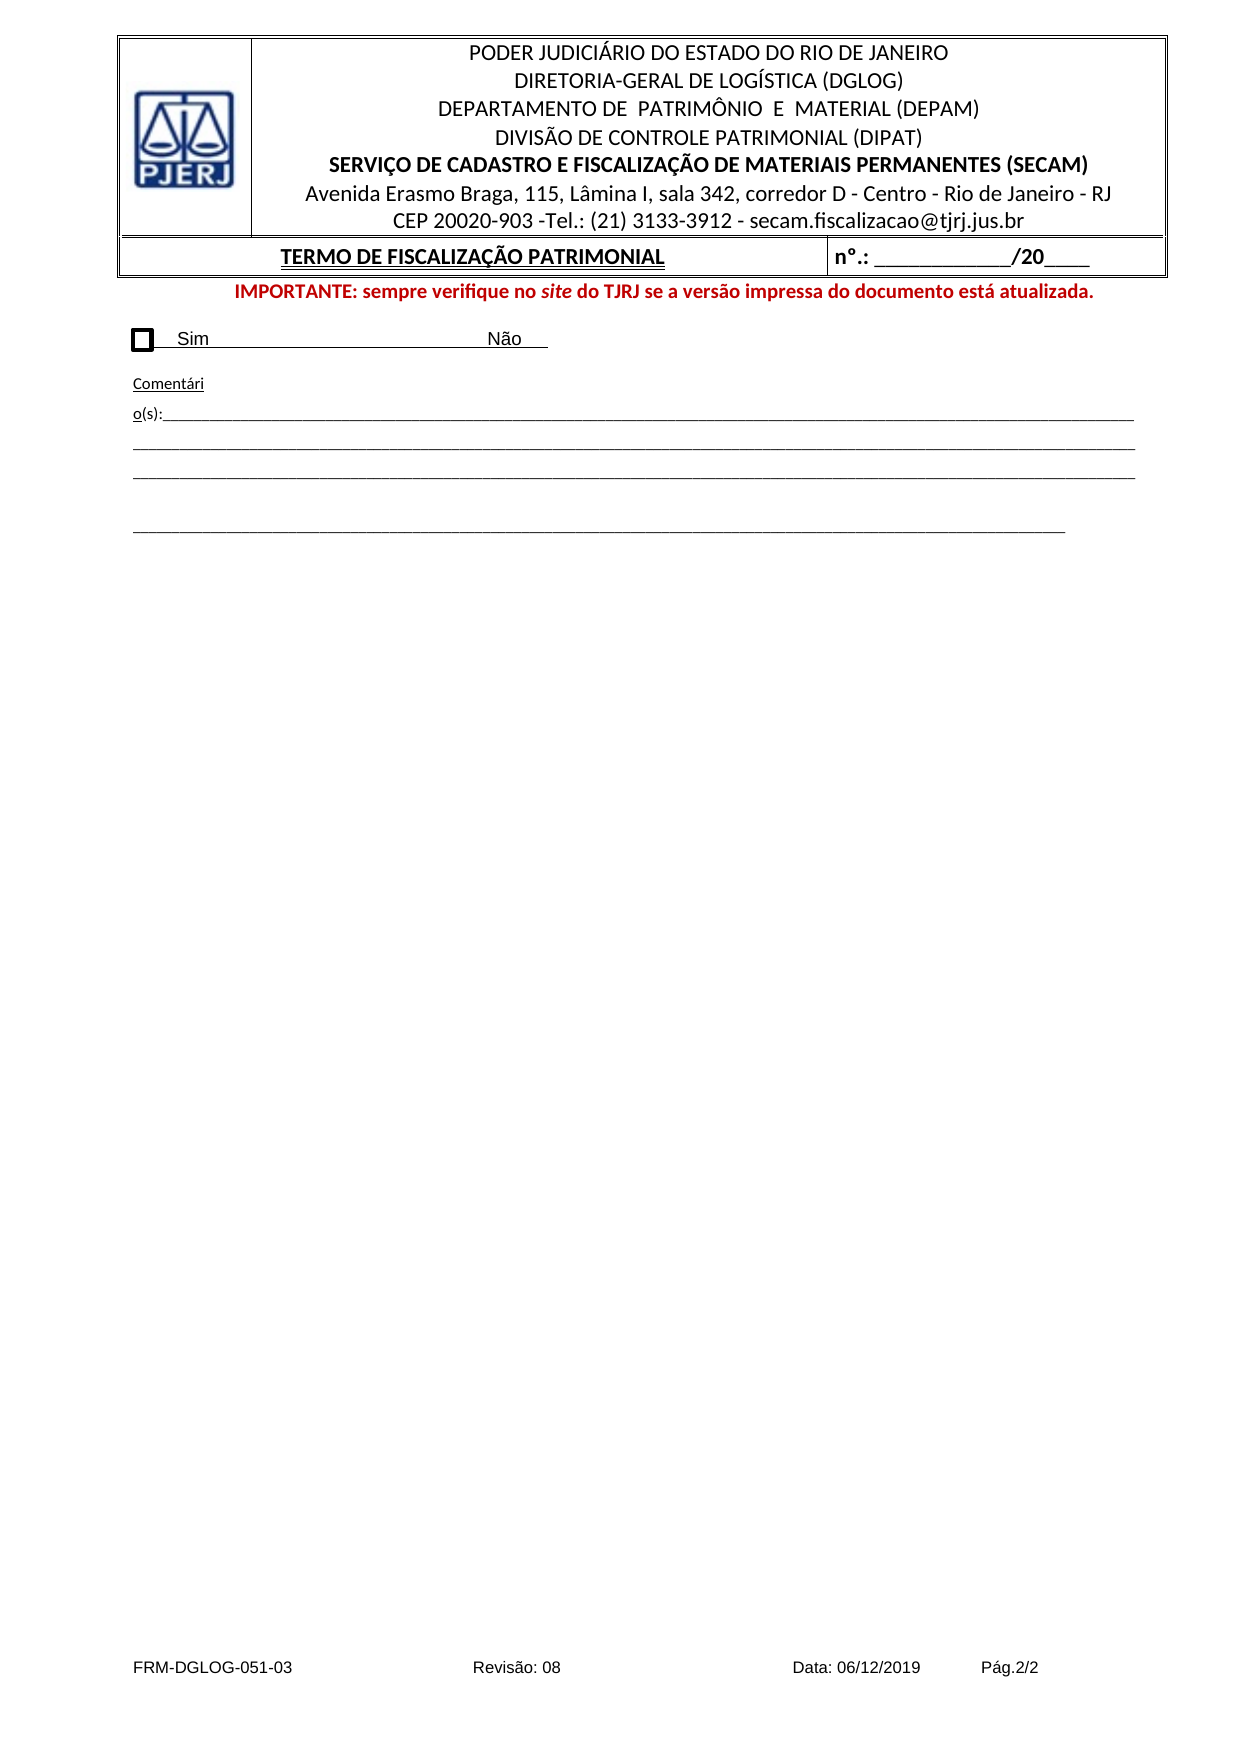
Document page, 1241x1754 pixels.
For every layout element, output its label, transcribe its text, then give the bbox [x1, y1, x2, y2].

text Sim Não [154, 328, 1137, 350]
picture [125, 81, 240, 192]
